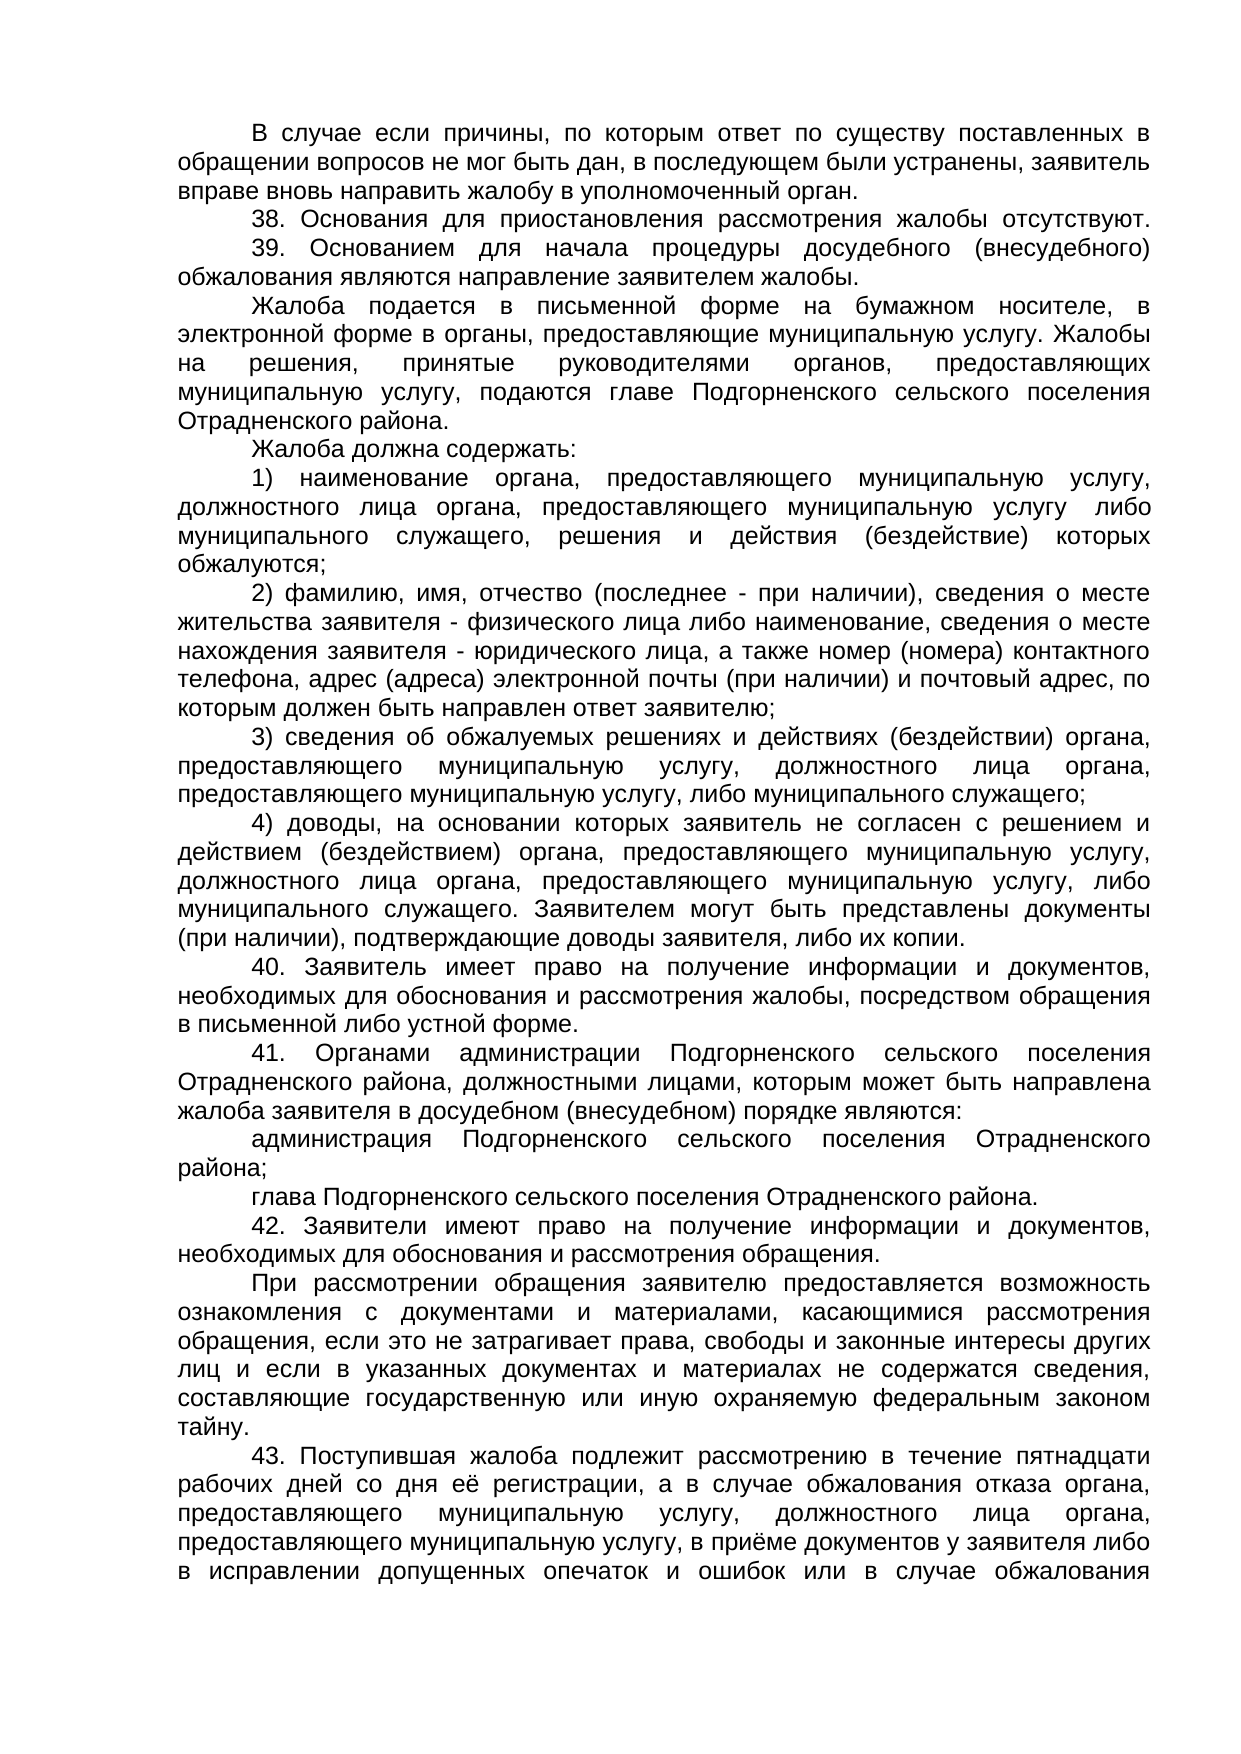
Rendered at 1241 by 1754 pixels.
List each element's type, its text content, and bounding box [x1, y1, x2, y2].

text 41. Органами администрации Подгорненского сельского поселения Отрадненского района, должностными лицами, которым может быть направлена жалоба заявителя в досудебном (внесудебном) порядке являются: [177, 1038, 1152, 1124]
text Жалоба подается в письменной форме на бумажном носителе, в электронной форме в органы, предоставляющие муниципальную услугу. Жалобы на решения, принятые руководителями органов, предоставляющих муниципальную услугу, подаются главе Подгорненского сельского поселения Отрадненского района. [177, 291, 1152, 434]
text 4) доводы, на основании которых заявитель не согласен с решением и действием (бездействием) органа, предоставляющего муниципальную услугу, должностного лица органа, предоставляющего муниципальную услугу, либо муниципального служащего. Заявителем могут быть представлены документы (при наличии), подтверждающие доводы заявителя, либо их копии. [177, 808, 1152, 952]
text Жалоба должна содержать: [177, 434, 1152, 463]
text В случае если причины, по которым ответ по существу поставленных в обращении вопросов не мог быть дан, в последующем были устранены, заявитель вправе вновь направить жалобу в уполномоченный орган. [177, 118, 1152, 204]
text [177, 1441, 1152, 1584]
text 3) сведения об обжалуемых решениях и действиях (бездействии) органа, предоставляющего муниципальную услугу, должностного лица органа, предоставляющего муниципальную услугу, либо муниципального служащего; [177, 722, 1152, 808]
text 1) наименование органа, предоставляющего муниципальную услугу, должностного лица органа, предоставляющего муниципальную услугу либо муниципального служащего, решения и действия (бездействие) которых обжалуются; [177, 463, 1152, 578]
text 40. Заявитель имеет право на получение информации и документов, необходимых для обоснования и рассмотрения жалобы, посредством обращения в письменной либо устной форме. [177, 952, 1152, 1038]
text При рассмотрении обращения заявителю предоставляется возможность ознакомления с документами и материалами, касающимися рассмотрения обращения, если это не затрагивает права, свободы и законные интересы других лиц и если в указанных документах и материалах не содержатся сведения, составляющие государственную или иную охраняемую федеральным законом тайну. [177, 1268, 1152, 1441]
text глава Подгорненского сельского поселения Отрадненского района. [177, 1182, 1152, 1211]
text администрация Подгорненского сельского поселения Отрадненского района; [177, 1124, 1152, 1182]
text 42. Заявители имеют право на получение информации и документов, необходимых для обоснования и рассмотрения обращения. [177, 1211, 1152, 1268]
text 38. Основания для приостановления рассмотрения жалобы отсутствуют. 39. Основанием для начала процедуры досудебного (внесудебного) обжалования являются направление заявителем жалобы. [177, 204, 1152, 291]
text 2) фамилию, имя, отчество (последнее - при наличии), сведения о месте жительства заявителя - физического лица либо наименование, сведения о месте нахождения заявителя - юридического лица, а также номер (номера) контактного телефона, адрес (адреса) электронной почты (при наличии) и почтовый адрес, по которым должен быть направлен ответ заявителю; [177, 578, 1152, 722]
